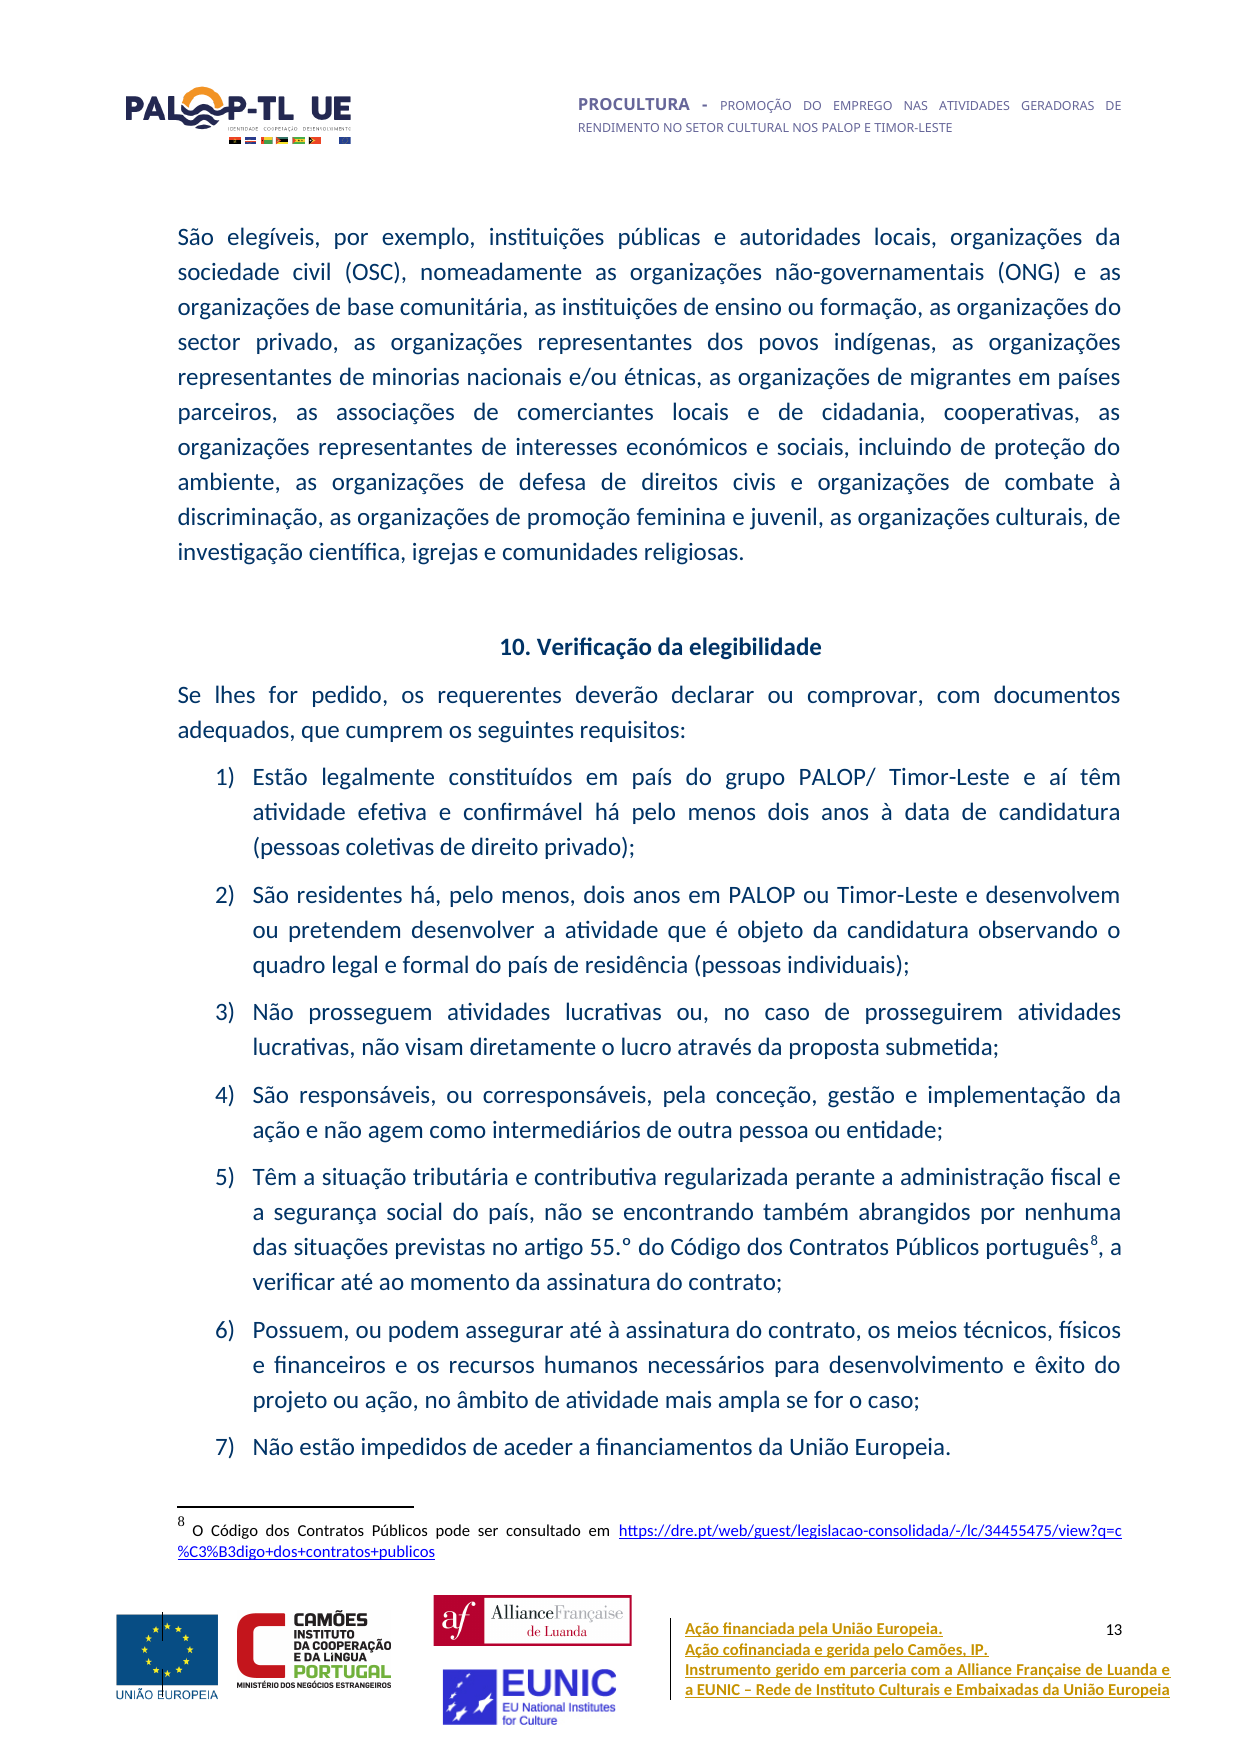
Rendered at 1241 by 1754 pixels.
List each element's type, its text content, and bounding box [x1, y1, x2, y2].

list Não estão impedidos de aceder a financiamentos da União Europeia. [215, 1431, 1122, 1462]
list Têm a situação tributária e contributiva regularizada perante a administração fiscal e a segurança social do país, não se encontrando também abrangidos por nenhuma das situações previstas no artigo 55.º do Código dos Contratos Públicos português, a verificar até ao momento da assinatura do contrato; [215, 1161, 1122, 1297]
subtitle Verificação da elegibilidade [199, 631, 1122, 662]
list Estão legalmente constituídos em país do grupo PALOP/ Timor-Leste e aí têm atividade efetiva e confirmável há pelo menos dois anos à data de candidatura (pessoas coletivas de direito privado); [215, 761, 1122, 862]
picture [237, 1610, 391, 1688]
picture [106, 1610, 228, 1703]
text Se lhes for pedido, os requerentes deverão declarar ou comprovar, com documentos adequados, que cumprem os seguintes requisitos: [177, 679, 1122, 744]
text São elegíveis, por exemplo, instituições públicas e autoridades locais, organizações da sociedade civil (OSC), nomeadamente as organizações não-governamentais (ONG) e as organizações de base comunitária, as instituições de ensino ou formação, as organizações do sector privado, as organizações representantes dos povos indígenas, as organizações representantes de minorias nacionais e/ou étnicas, as organizações de migrantes em países parceiros, as associações de comerciantes locais e de cidadania, cooperativas, as organizações representantes de interesses económicos e sociais, incluindo de proteção do ambiente, as organizações de defesa de direitos civis e organizações de combate à discriminação, as organizações de promoção feminina e juvenil, as organizações culturais, de investigação científica, igrejas e comunidades religiosas. [177, 221, 1122, 567]
picture [126, 71, 351, 159]
list Não prosseguem atividades lucrativas ou, no caso de prosseguirem atividades lucrativas, não visam diretamente o lucro através da proposta submetida; [215, 996, 1122, 1062]
list São residentes há, pelo menos, dois anos em PALOP ou Timor-Leste e desenvolvem ou pretendem desenvolver a atividade que é objeto da candidatura observando o quadro legal e formal do país de residência (pessoas individuais); [215, 879, 1122, 979]
picture [433, 1595, 632, 1646]
picture [442, 1669, 617, 1725]
list São responsáveis, ou corresponsáveis, pela conceção, gestão e implementação da ação e não agem como intermediários de outra pessoa ou entidade; [215, 1079, 1122, 1144]
list Possuem, ou podem assegurar até à assinatura do contrato, os meios técnicos, físicos e financeiros e os recursos humanos necessários para desenvolvimento e êxito do projeto ou ação, no âmbito de atividade mais ampla se for o caso; [215, 1314, 1122, 1414]
